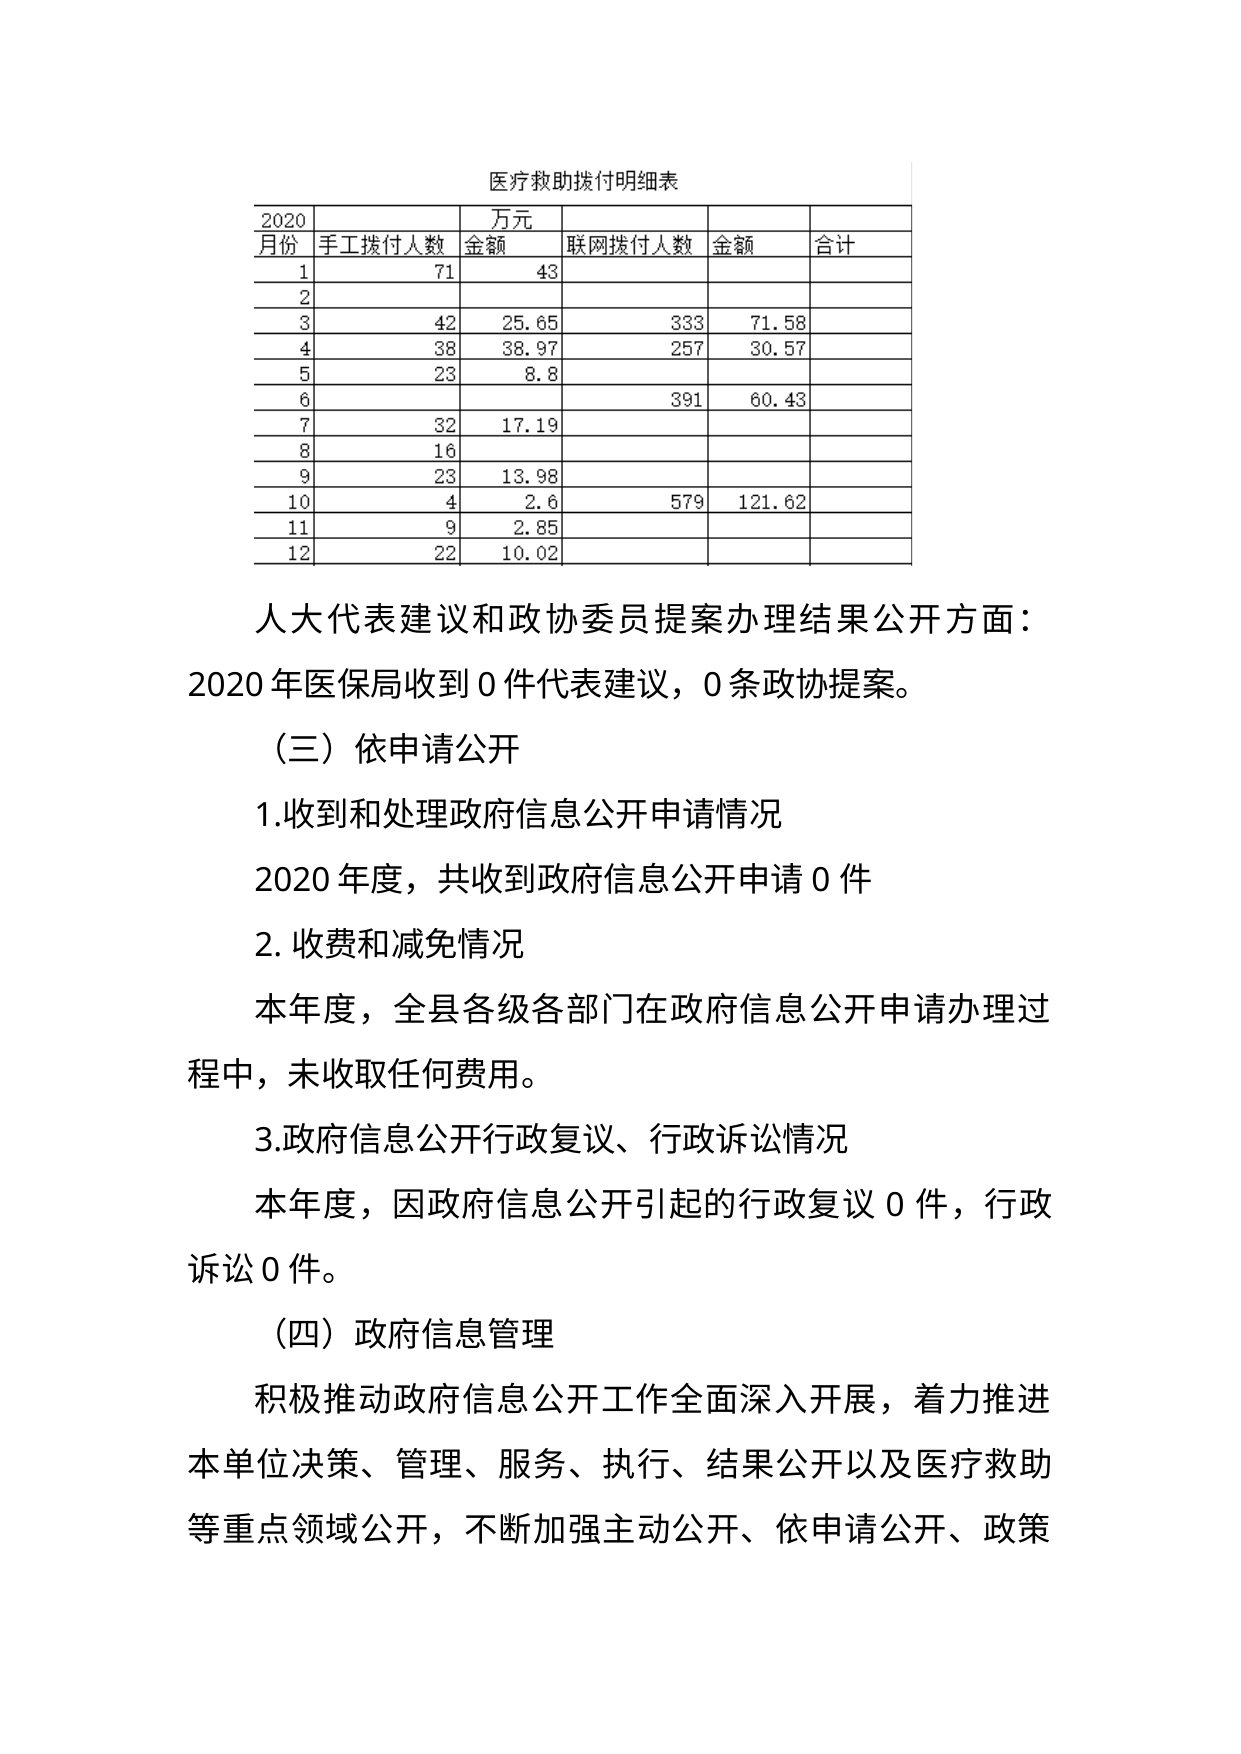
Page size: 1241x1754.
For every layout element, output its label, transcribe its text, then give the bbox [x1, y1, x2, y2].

text 人大代表建议和政协委员提案办理结果公开方面：2020年医保局收到0件代表建议，0条政协提案。 [187, 584, 1053, 714]
text 1.收到和处理政府信息公开申请情况 [187, 779, 1053, 844]
text （三）依申请公开 [187, 714, 1053, 779]
text 3.政府信息公开行政复议、行政诉讼情况 [187, 1104, 1053, 1169]
picture [254, 162, 913, 566]
text （四）政府信息管理 [187, 1299, 1053, 1364]
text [187, 1364, 1053, 1559]
text 2. 收费和减免情况 [187, 909, 1053, 974]
text 2020年度，共收到政府信息公开申请 0 件 [187, 844, 1053, 909]
text 本年度，全县各级各部门在政府信息公开申请办理过程中，未收取任何费用。 [187, 974, 1053, 1104]
text 本年度，因政府信息公开引起的行政复议 0 件，行政诉讼0 件。 [187, 1169, 1053, 1299]
